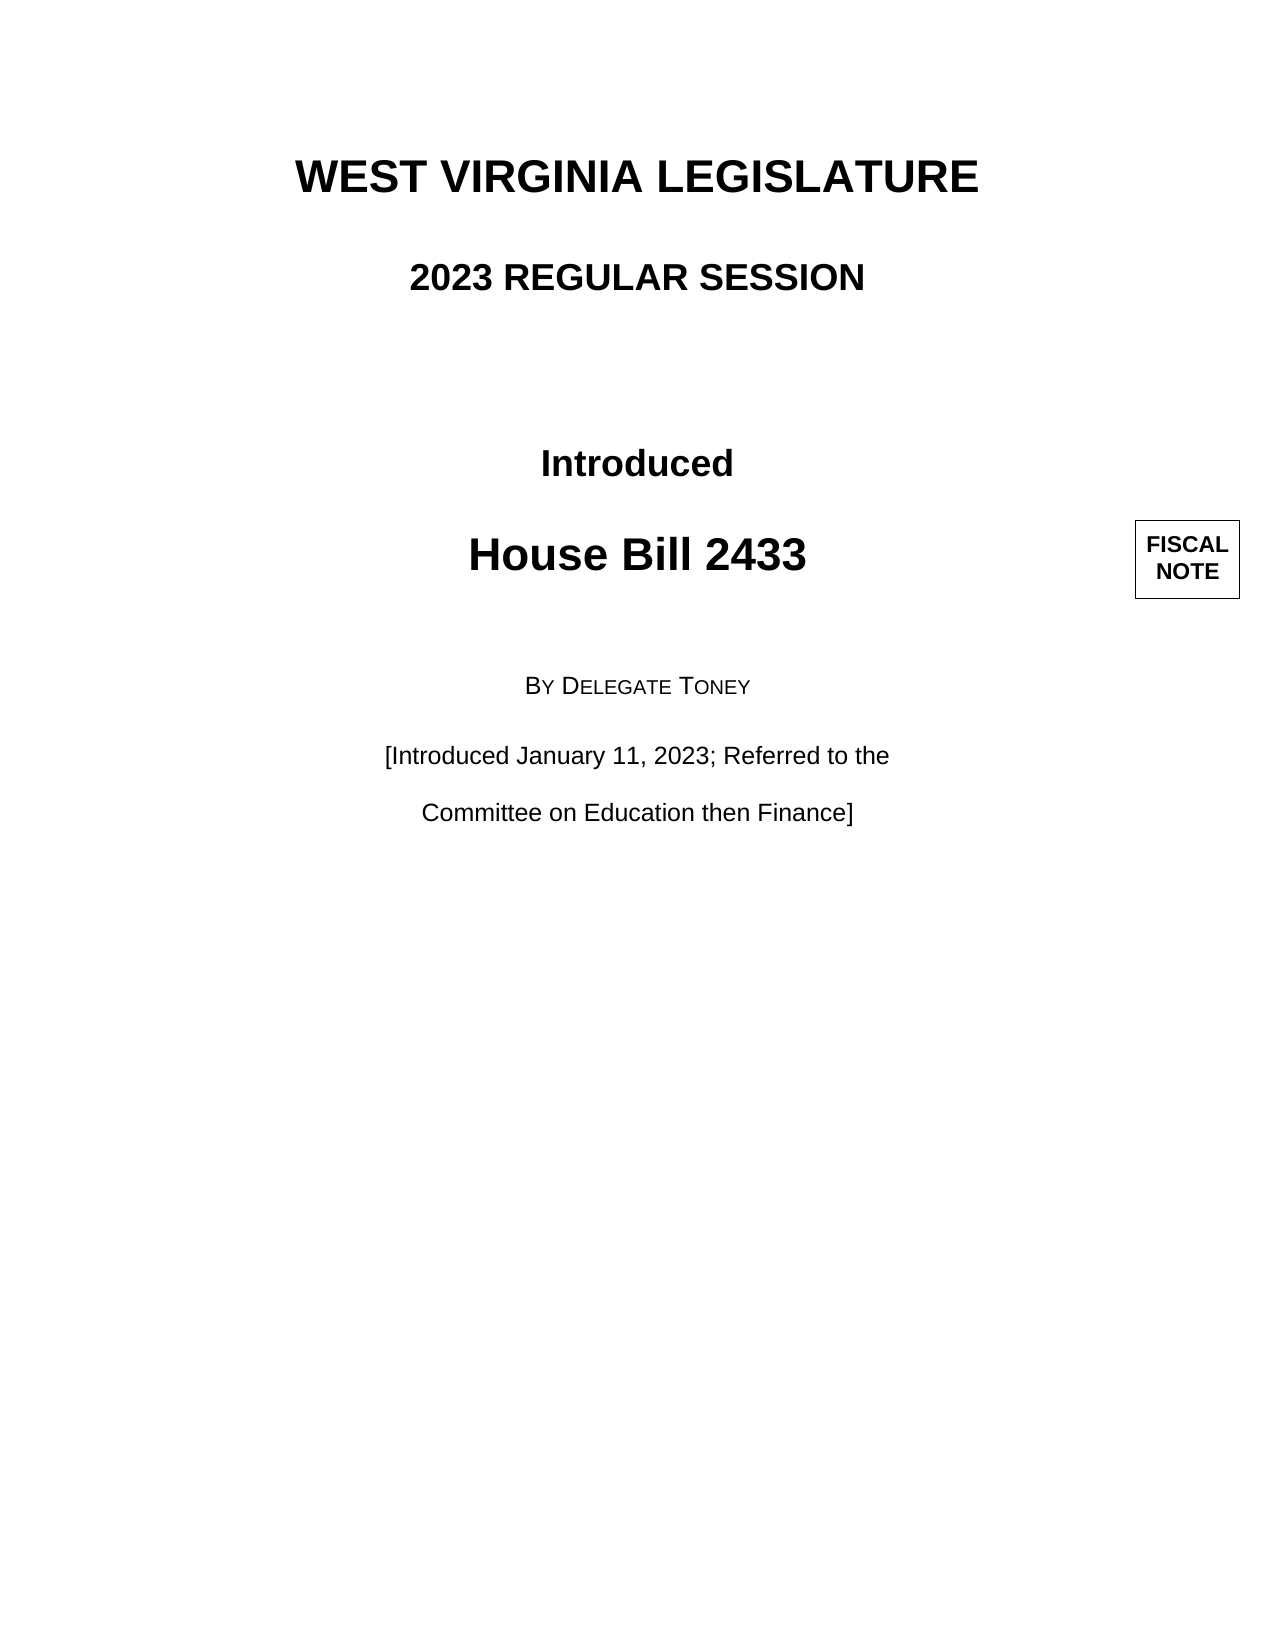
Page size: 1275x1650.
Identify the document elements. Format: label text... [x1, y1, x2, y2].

text By [337, 671, 937, 699]
title 2023 regular session [150, 255, 1125, 298]
title WEST virginia legislature [150, 150, 1125, 203]
text [] [337, 741, 937, 827]
text Bill [150, 528, 1125, 581]
